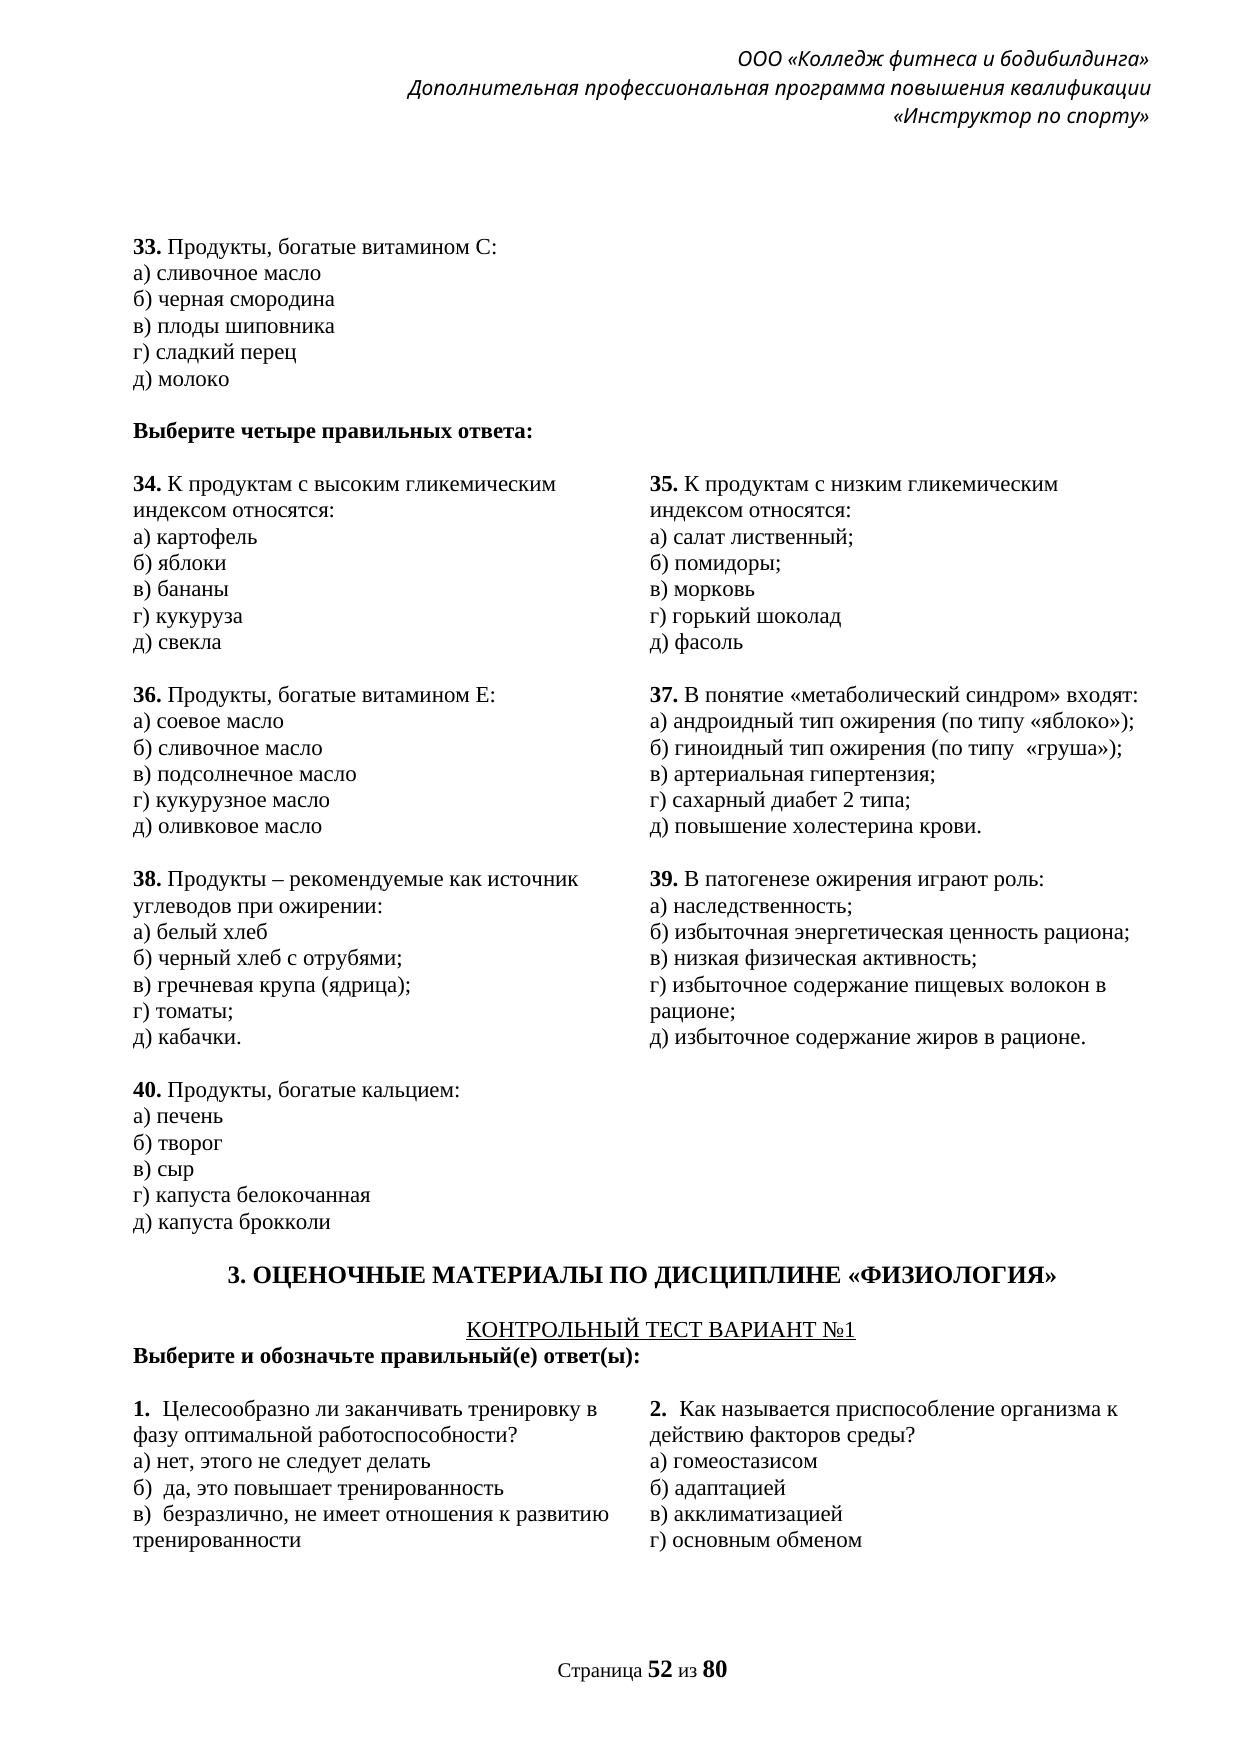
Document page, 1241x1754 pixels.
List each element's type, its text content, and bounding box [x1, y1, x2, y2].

text 34. К продуктам с высоким гликемическим индексом относятся: [133, 470, 635, 523]
text б) помидоры; [649, 549, 1152, 575]
text а) соевое масло [133, 707, 635, 733]
text г) капуста белокочанная [133, 1182, 1152, 1208]
text б) черная смородина [133, 286, 1152, 312]
text в) безразлично, не имеет отношения к развитию тренированности [133, 1500, 635, 1553]
text а) белый хлеб [133, 918, 635, 944]
text г) сахарный диабет 2 типа; [649, 786, 1152, 813]
text д) капуста брокколи [133, 1208, 1152, 1234]
text д) молоко [133, 364, 1152, 391]
text б) адаптацией [649, 1474, 1152, 1500]
text Выберите и обозначьте правильный(е) ответ(ы): [133, 1342, 1152, 1368]
text б) гиноидный тип ожирения (по типу «груша»); [649, 733, 1152, 760]
text а) сливочное масло [133, 259, 1152, 286]
text б) яблоки [133, 549, 635, 575]
text а) салат лиственный; [649, 523, 1152, 549]
text 33. Продукты, богатые витамином С: [133, 233, 1152, 259]
text а) андроидный тип ожирения (по типу «яблоко»); [649, 707, 1152, 733]
text 36. Продукты, богатые витамином Е: [133, 681, 635, 707]
text в) морковь [649, 575, 1152, 602]
text б) избыточная энергетическая ценность рациона; [649, 918, 1152, 944]
text б) сливочное масло [133, 733, 635, 760]
text д) фасоль [649, 628, 1152, 654]
text а) печень [133, 1102, 1152, 1129]
text в) артериальная гипертензия; [649, 760, 1152, 786]
text г) кукурузное масло [133, 786, 635, 813]
text 40. Продукты, богатые кальцием: [133, 1076, 1152, 1102]
text в) бананы [133, 575, 635, 602]
text а) наследственность; [649, 892, 1152, 918]
text в) акклиматизацией [649, 1500, 1152, 1527]
list Целесообразно ли заканчивать тренировку в фазу оптимальной работоспособности? [133, 1395, 635, 1447]
text г) основным обменом [649, 1527, 1152, 1553]
text б) да, это повышает тренированность [133, 1474, 635, 1500]
text 35. К продуктам с низким гликемическим индексом относятся: [649, 470, 1152, 523]
text а) гомеостазисом [649, 1447, 1152, 1474]
text 38. Продукты – рекомендуемые как источник углеводов при ожирении: [133, 865, 635, 918]
text д) кабачки. [133, 1023, 635, 1050]
text г) горький шоколад [649, 602, 1152, 628]
text 39. В патогенезе ожирения играют роль: [649, 865, 1152, 892]
text г) избыточное содержание пищевых волокон в рационе; [649, 971, 1152, 1023]
text б) черный хлеб с отрубями; [133, 944, 635, 971]
text в) плоды шиповника [133, 312, 1152, 338]
text г) томаты; [133, 997, 635, 1023]
text Выберите четыре правильных ответа: [133, 417, 1152, 444]
text в) низкая физическая активность; [649, 944, 1152, 971]
text в) сыр [133, 1155, 1152, 1182]
text 37. В понятие «метаболический синдром» входят: [649, 681, 1152, 707]
text д) избыточное содержание жиров в рационе. [649, 1023, 1152, 1050]
subtitle 3. ОЦЕНОЧНЫЕ МАТЕРИАЛЫ ПО ДИСЦИПЛИНЕ «ФИЗИОЛОГИЯ» [133, 1261, 1152, 1289]
text в) гречневая крупа (ядрица); [133, 971, 635, 997]
text а) картофель [133, 523, 635, 549]
text б) творог [133, 1129, 1152, 1155]
text в) подсолнечное масло [133, 760, 635, 786]
text г) сладкий перец [133, 338, 1152, 364]
title КОНТРОЛЬНЫЙ ТЕСТ Вариант №1 [170, 1316, 1152, 1342]
text г) кукуруза [133, 602, 635, 628]
text д) оливковое масло [133, 813, 635, 839]
list Как называется приспособление организма к действию факторов среды? [649, 1395, 1152, 1447]
text д) повышение холестерина крови. [649, 813, 1152, 839]
text а) нет, этого не следует делать [133, 1447, 635, 1474]
text д) свекла [133, 628, 635, 654]
